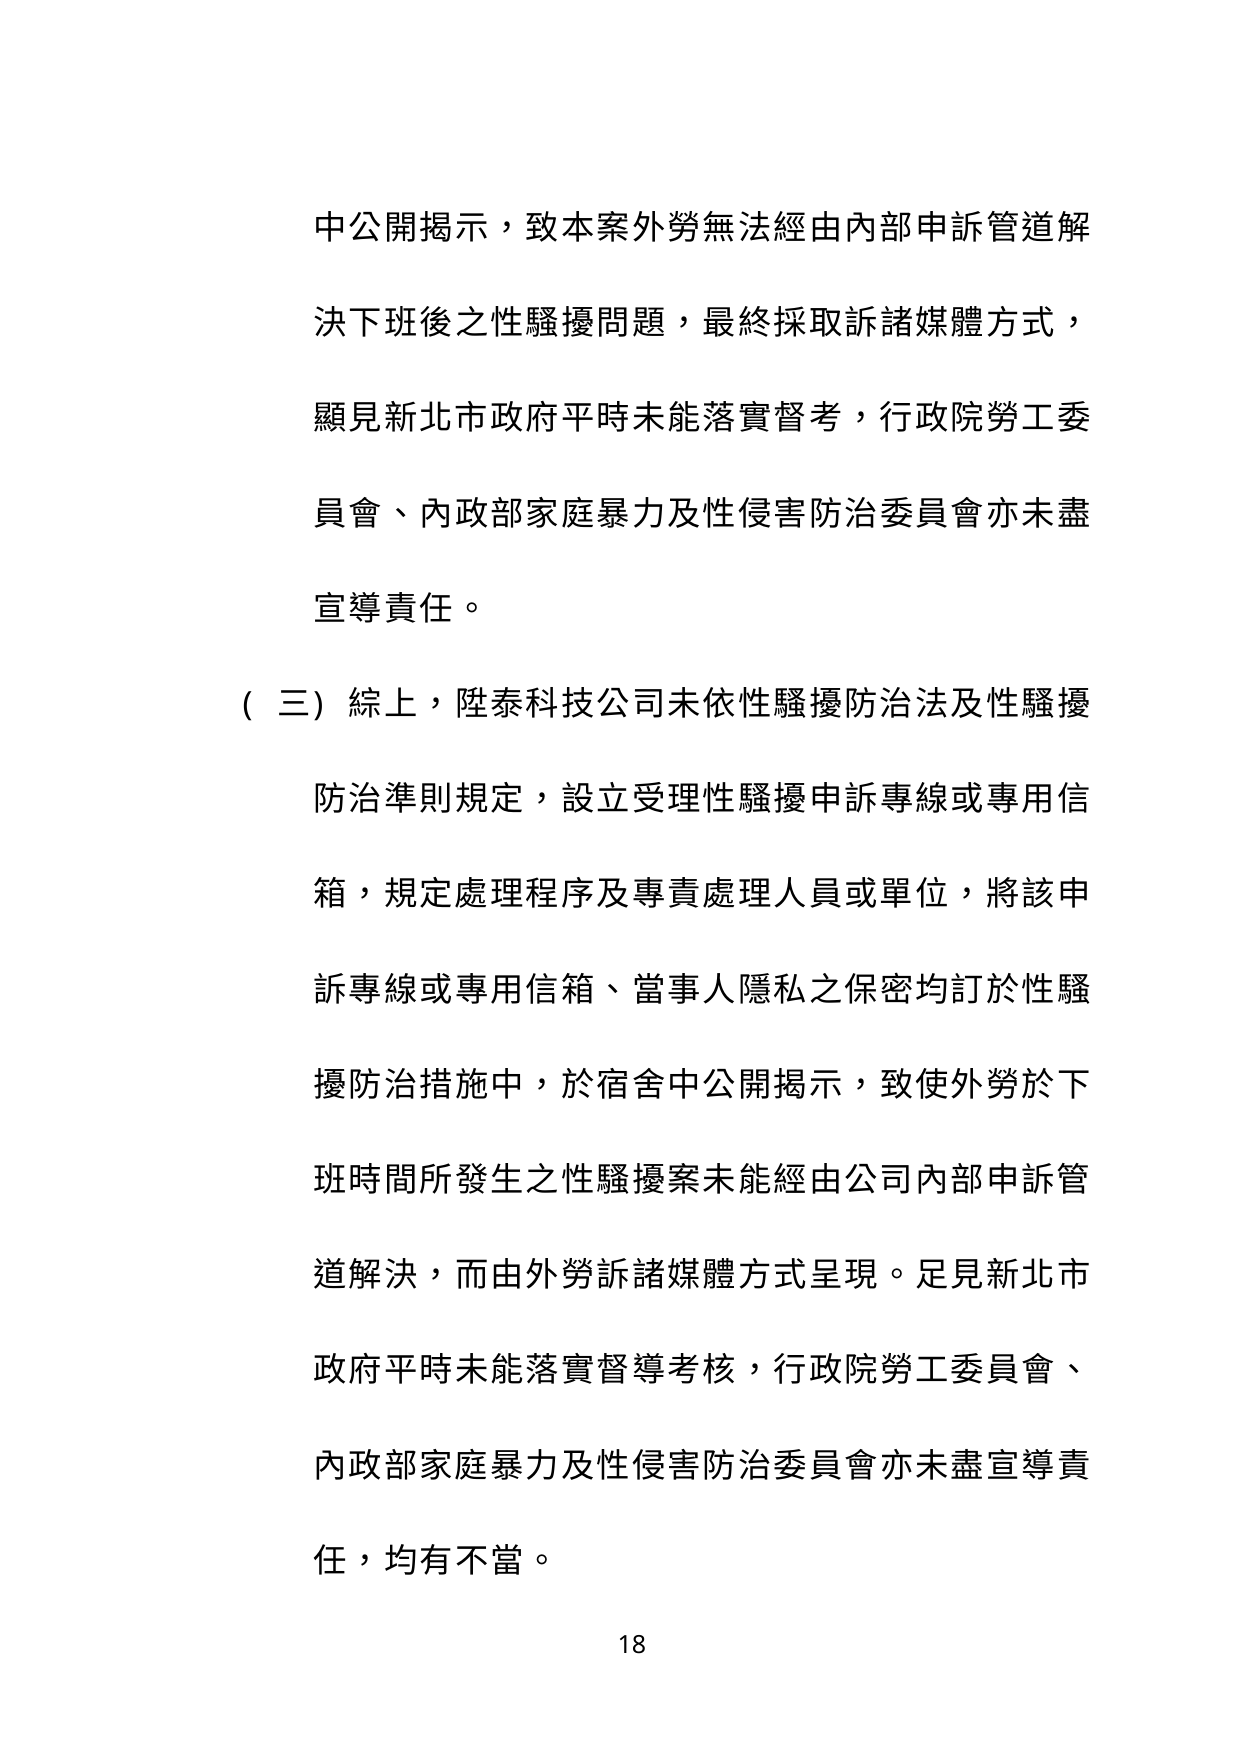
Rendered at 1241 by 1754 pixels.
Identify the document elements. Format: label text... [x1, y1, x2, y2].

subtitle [242, 177, 1092, 653]
subtitle 綜上，陞泰科技公司未依性騷擾防治法及性騷擾防治準則規定，設立受理性騷擾申訴專線或專用信箱，規定處理程序及專責處理人員或單位，將該申訴專線或專用信箱、當事人隱私之保密均訂於性騷擾防治措施中，於宿舍中公開揭示，致使外勞於下班時間所發生之性騷擾案未能經由公司內部申訴管道解決，而由外勞訴諸媒體方式呈現。足見新北市政府平時未能落實督導考核，行政院勞工委員會、內政部家庭暴力及性侵害防治委員會亦未盡宣導責任，均有不當。 [242, 653, 1092, 1605]
